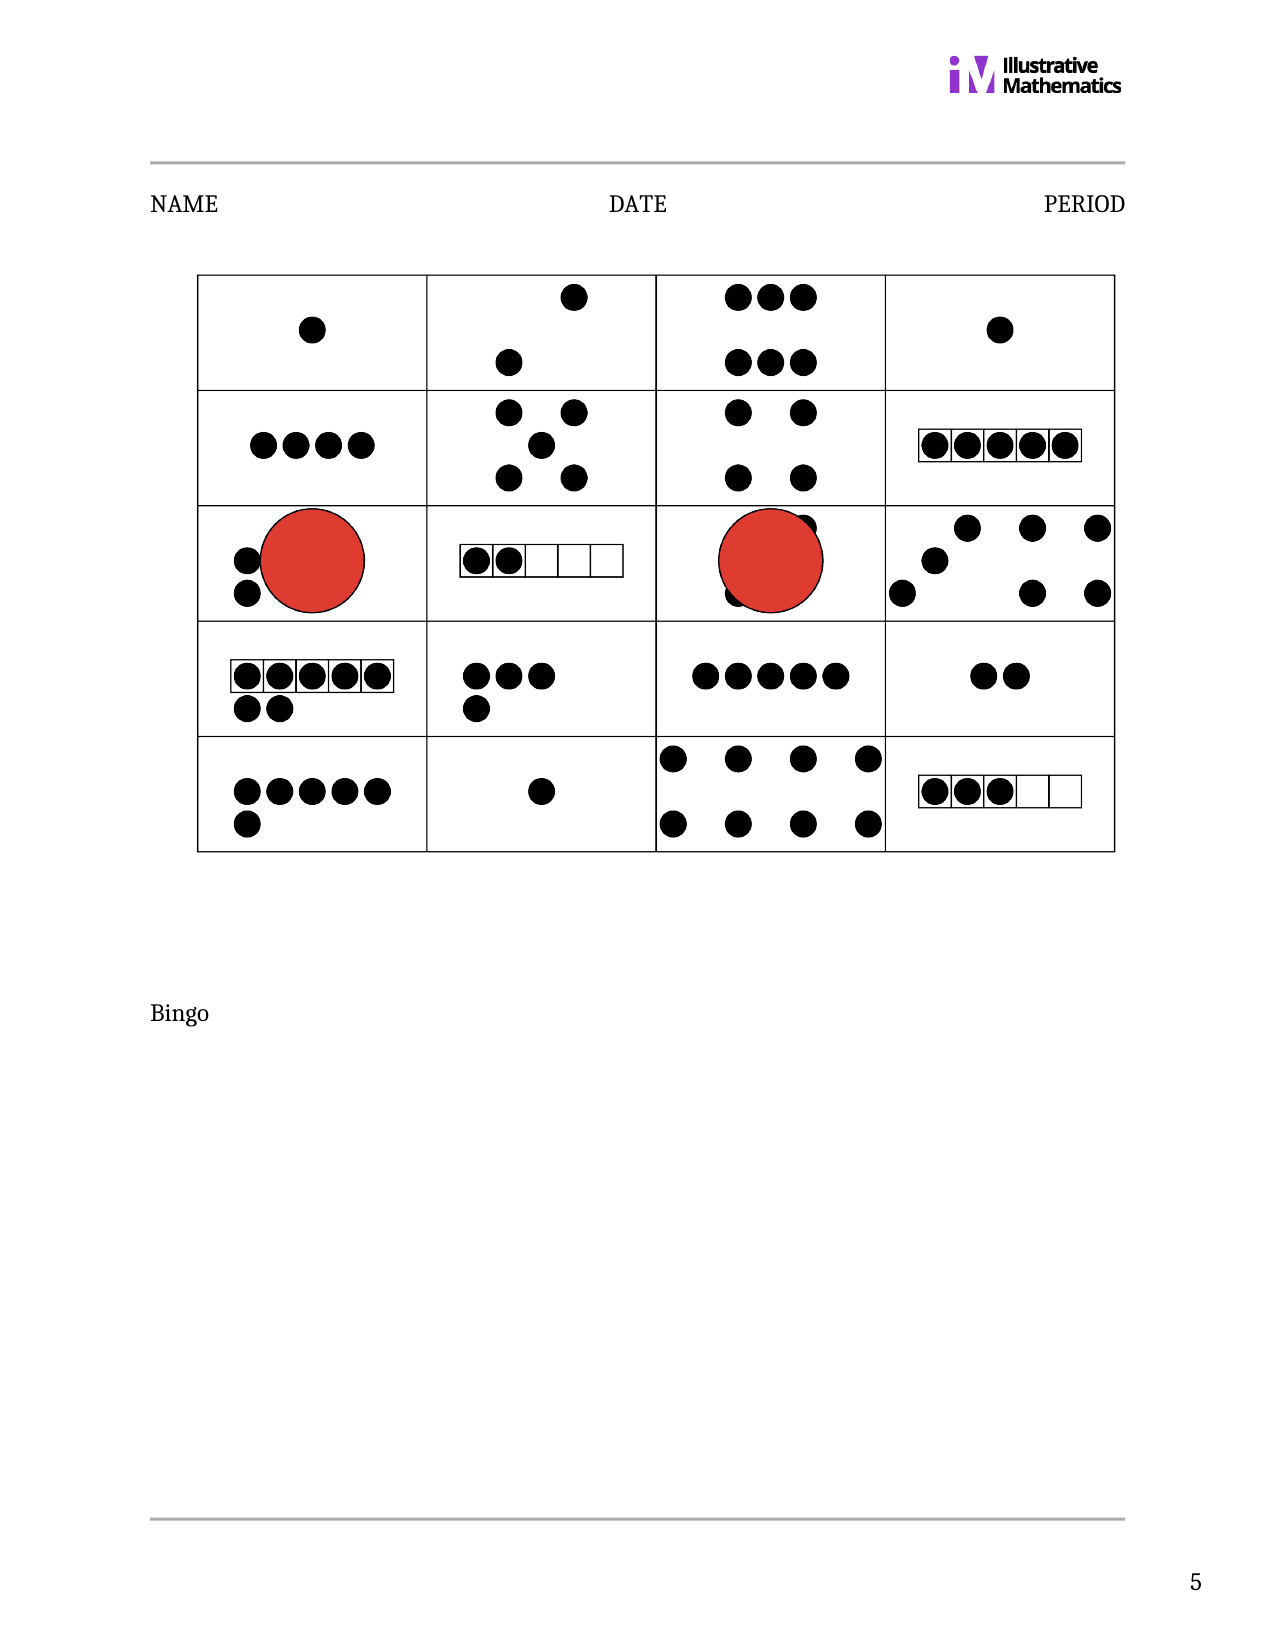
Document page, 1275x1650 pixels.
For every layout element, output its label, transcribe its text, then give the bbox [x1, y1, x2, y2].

picture [168, 247, 1144, 952]
text Bingo [150, 970, 1125, 1028]
picture [949, 55, 1121, 93]
